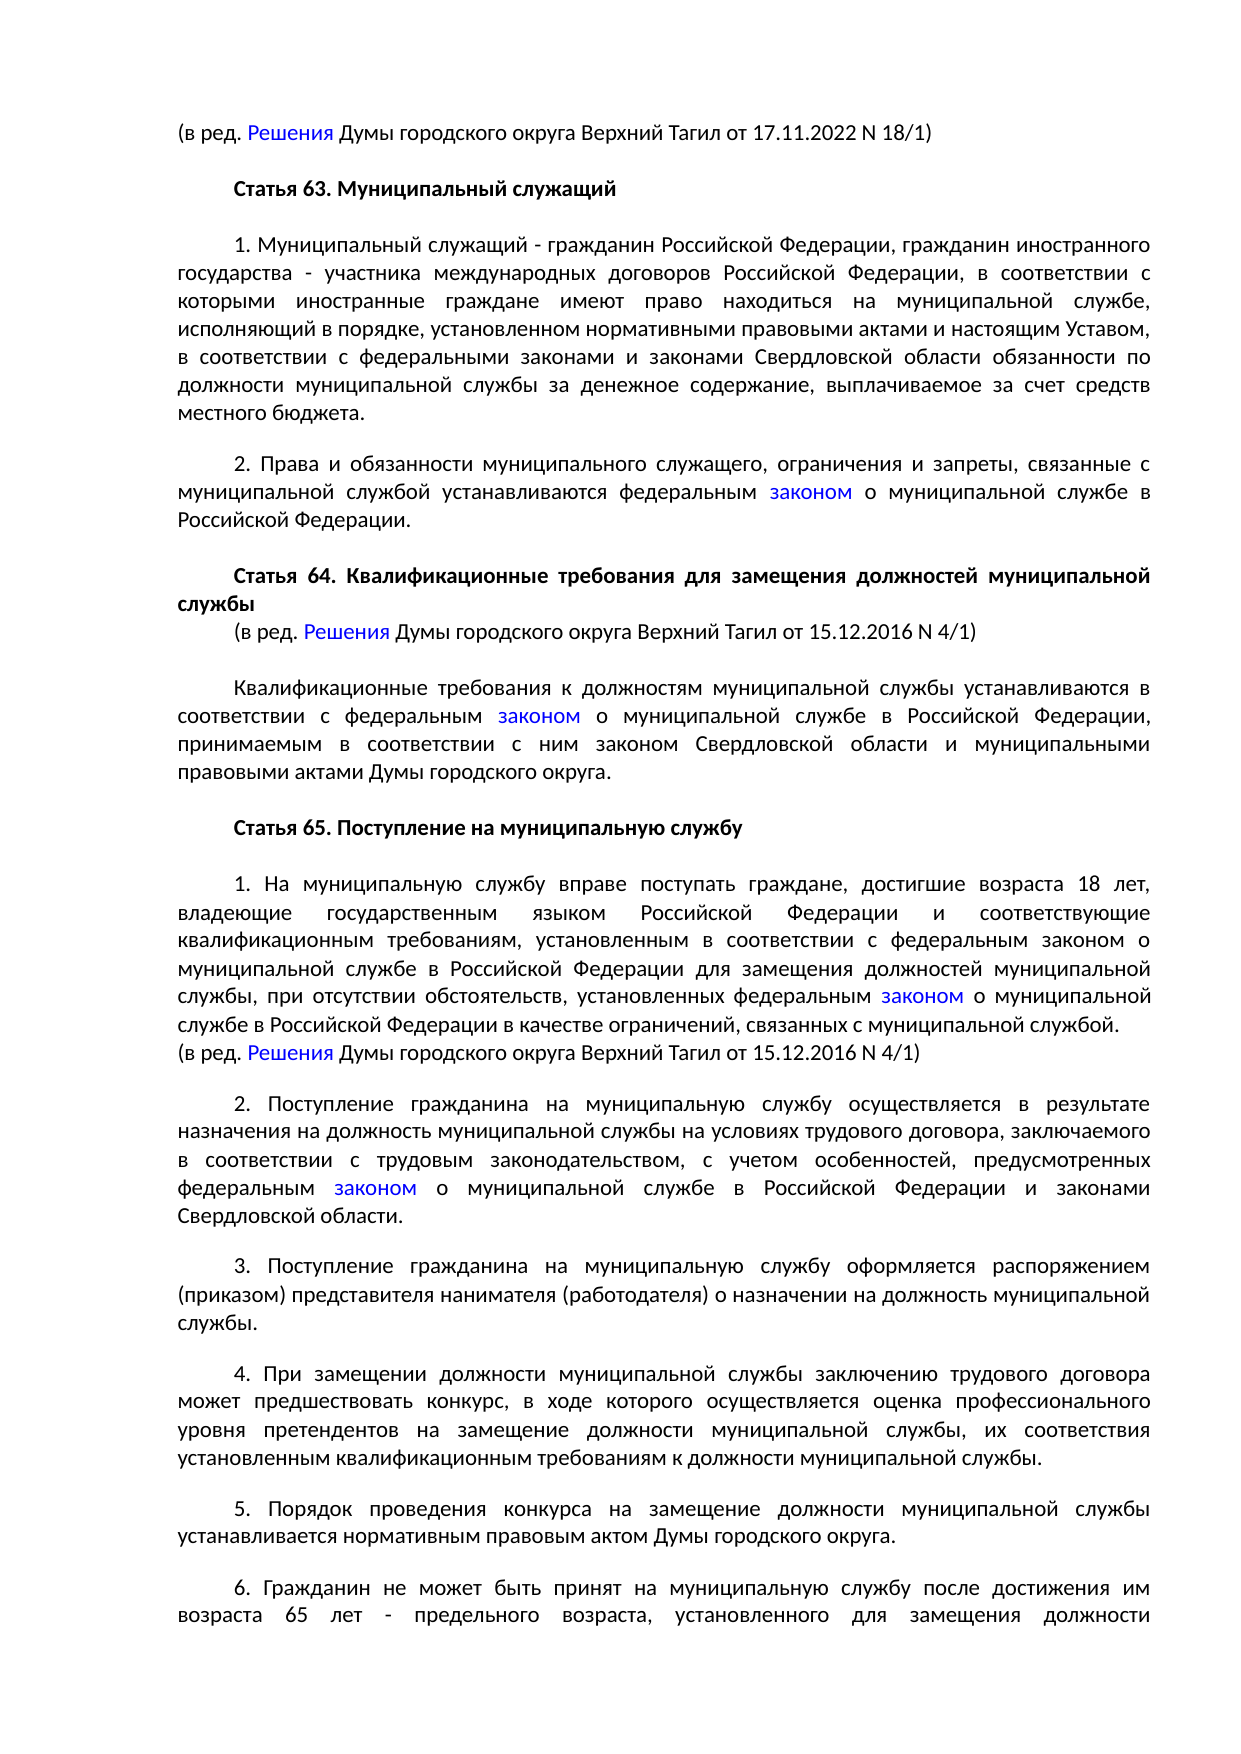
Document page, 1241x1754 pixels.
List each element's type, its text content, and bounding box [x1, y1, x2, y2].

text 2. Права и обязанности муниципального служащего, ограничения и запреты, связанные с муниципальной службой устанавливаются федеральным законом о муниципальной службе в Российской Федерации. [177, 449, 1152, 533]
text (в ред. Решения Думы городского округа Верхний Тагил от 15.12.2016 N 4/1) [177, 1038, 1152, 1066]
title Статья 65. Поступление на муниципальную службу [177, 813, 1152, 842]
text (в ред. Решения Думы городского округа Верхний Тагил от 15.12.2016 N 4/1) [177, 617, 1152, 645]
text 5. Порядок проведения конкурса на замещение должности муниципальной службы устанавливается нормативным правовым актом Думы городского округа. [177, 1494, 1152, 1550]
text 1. На муниципальную службу вправе поступать граждане, достигшие возраста 18 лет, владеющие государственным языком Российской Федерации и соответствующие квалификационным требованиям, установленным в соответствии с федеральным законом о муниципальной службе в Российской Федерации для замещения должностей муниципальной службы, при отсутствии обстоятельств, установленных федеральным законом о муниципальной службе в Российской Федерации в качестве ограничений, связанных с муниципальной службой. [177, 869, 1152, 1038]
text (в ред. Решения Думы городского округа Верхний Тагил от 17.11.2022 N 18/1) [177, 118, 1152, 146]
text Квалификационные требования к должностям муниципальной службы устанавливаются в соответствии с федеральным законом о муниципальной службе в Российской Федерации, принимаемым в соответствии с ним законом Свердловской области и муниципальными правовыми актами Думы городского округа. [177, 673, 1152, 786]
text 2. Поступление гражданина на муниципальную службу осуществляется в результате назначения на должность муниципальной службы на условиях трудового договора, заключаемого в соответствии с трудовым законодательством, с учетом особенностей, предусмотренных федеральным законом о муниципальной службе в Российской Федерации и законами Свердловской области. [177, 1089, 1152, 1229]
text 4. При замещении должности муниципальной службы заключению трудового договора может предшествовать конкурс, в ходе которого осуществляется оценка профессионального уровня претендентов на замещение должности муниципальной службы, их соответствия установленным квалификационным требованиям к должности муниципальной службы. [177, 1359, 1152, 1471]
title Статья 63. Муниципальный служащий [177, 174, 1152, 202]
text 1. Муниципальный служащий - гражданин Российской Федерации, гражданин иностранного государства - участника международных договоров Российской Федерации, в соответствии с которыми иностранные граждане имеют право находиться на муниципальной службе, исполняющий в порядке, установленном нормативными правовыми актами и настоящим Уставом, в соответствии с федеральными законами и законами Свердловской области обязанности по должности муниципальной службы за денежное содержание, выплачиваемое за счет средств местного бюджета. [177, 230, 1152, 426]
title Статья 64. Квалификационные требования для замещения должностей муниципальной службы [177, 561, 1152, 617]
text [177, 1573, 1152, 1629]
text 3. Поступление гражданина на муниципальную службу оформляется распоряжением (приказом) представителя нанимателя (работодателя) о назначении на должность муниципальной службы. [177, 1252, 1152, 1336]
